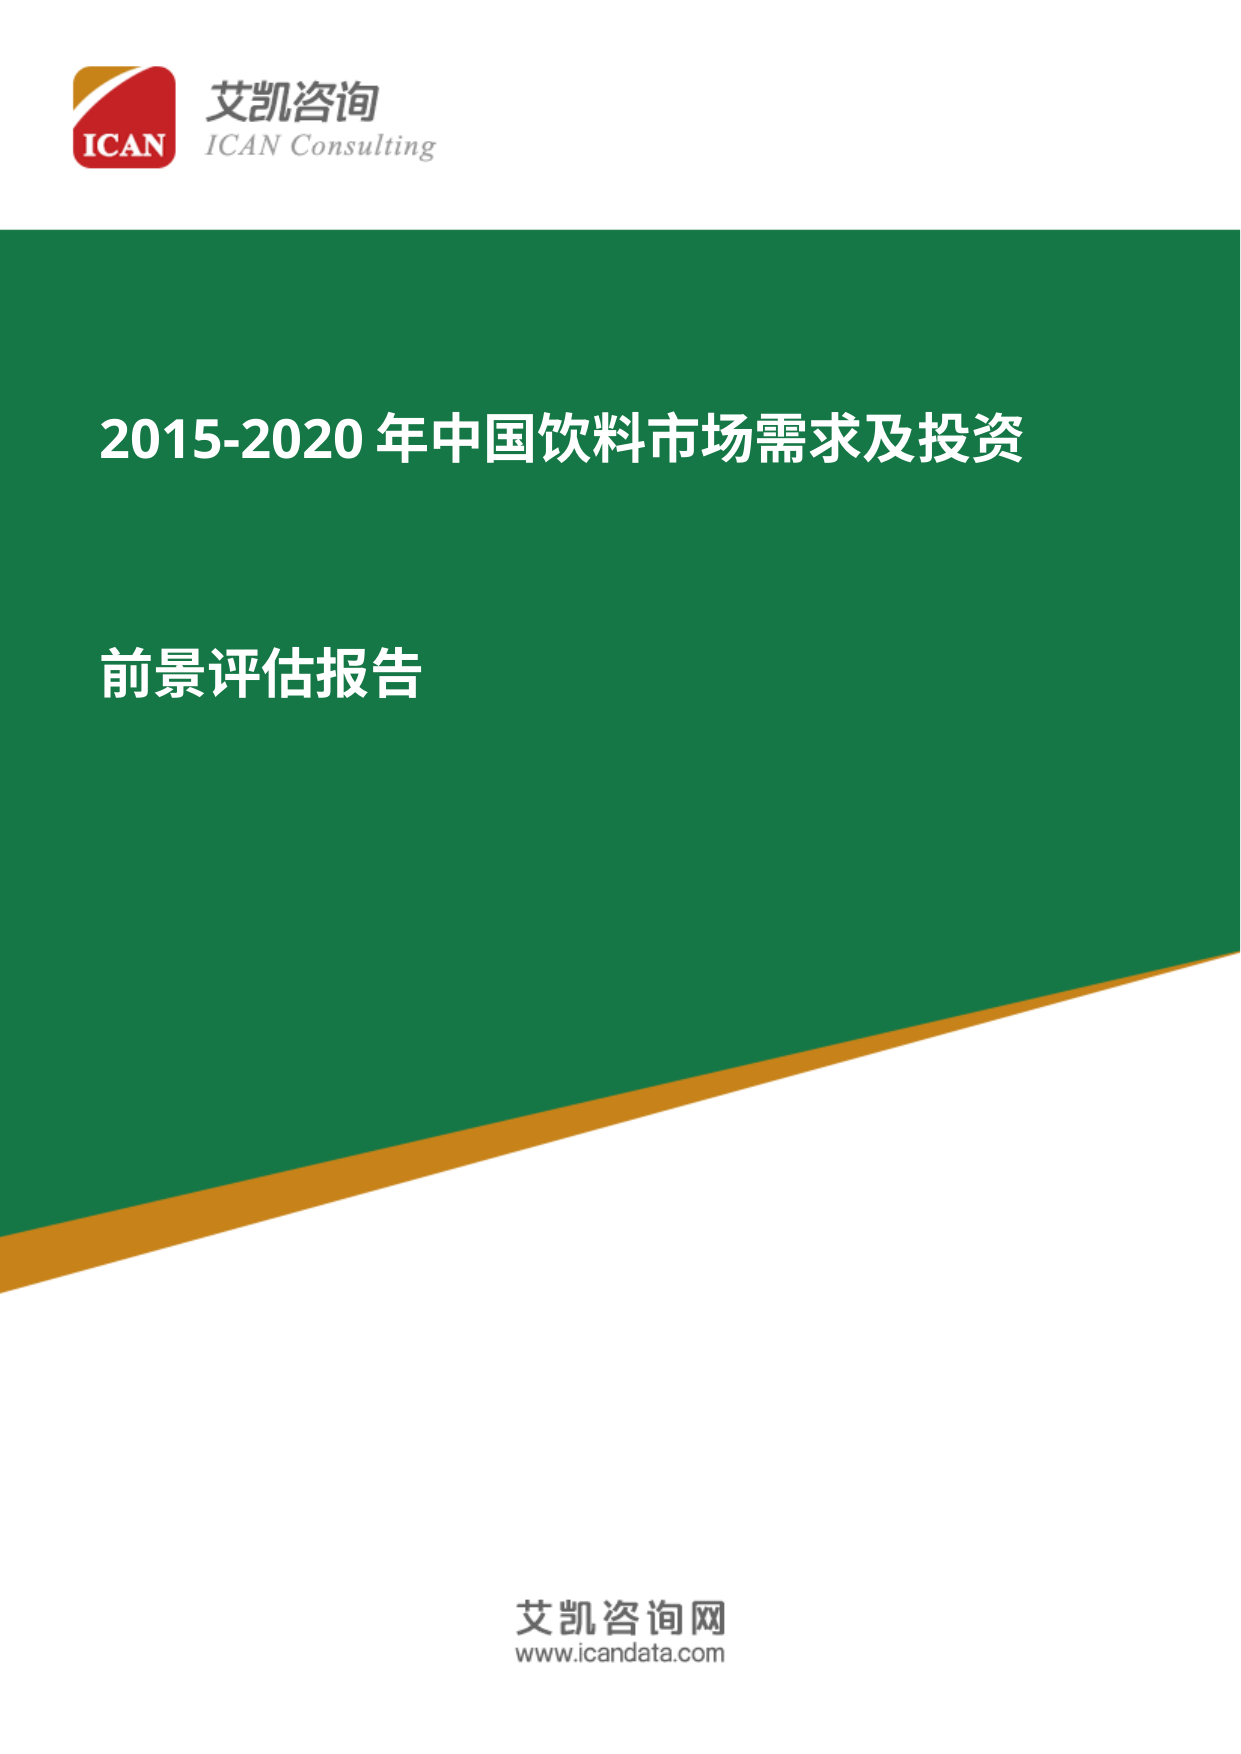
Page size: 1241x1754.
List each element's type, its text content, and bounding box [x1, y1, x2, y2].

subtitle 2015-2020年中国饮料市场需求及投资前景评估报告 [99, 386, 1053, 718]
picture [0, 5, 1241, 1754]
